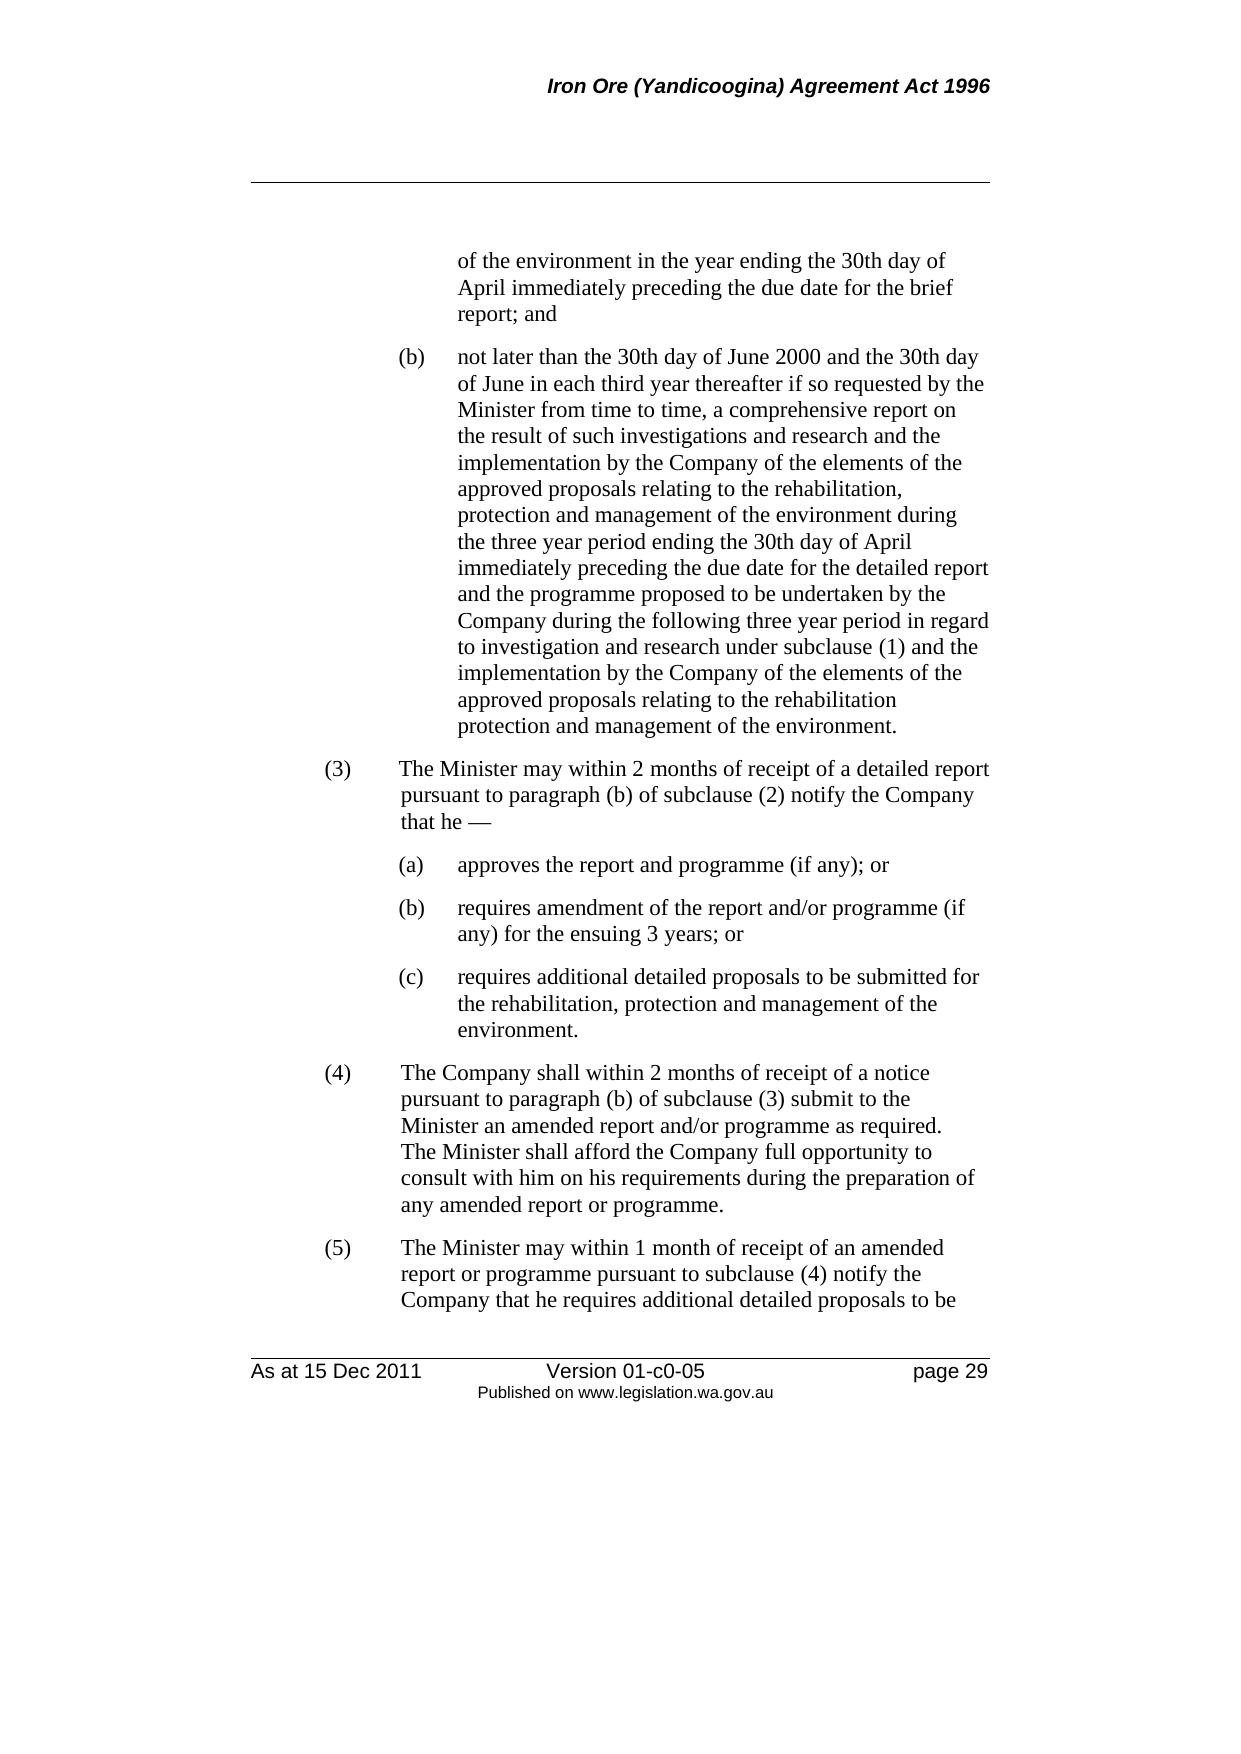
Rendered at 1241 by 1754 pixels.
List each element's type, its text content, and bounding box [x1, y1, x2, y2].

text (c) requires additional detailed proposals to be submitted for the rehabilitation, protection and management of the environment. [251, 963, 990, 1042]
text (b) requires amendment of the report and/or programme (if any) for the ensuing 3 years; or [251, 894, 990, 947]
text (b) not later than the 30th day of June 2000 and the 30th day of June in each third year thereafter if so requested by the Minister from time to time, a comprehensive report on the result of such investigations and research and the implementation by the Company of the elements of the approved proposals relating to the rehabilitation, protection and management of the environment during the three year period ending the 30th day of April immediately preceding the due date for the detailed report and the programme proposed to be undertaken by the Company during the following three year period in regard to investigation and research under subclause (1) and the implementation by the Company of the elements of the approved proposals relating to the rehabilitation protection and management of the environment. [251, 343, 990, 738]
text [251, 247, 990, 327]
text (3) The Minister may within 2 months of receipt of a detailed report pursuant to paragraph (b) of subclause (2) notify the Company that he — [251, 755, 990, 834]
text (a) approves the report and programme (if any); or [251, 851, 990, 877]
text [251, 1234, 990, 1313]
text (4) The Company shall within 2 months of receipt of a notice pursuant to paragraph (b) of subclause (3) submit to the Minister an amended report and/or programme as required. The Minister shall afford the Company full opportunity to consult with him on his requirements during the preparation of any amended report or programme. [251, 1059, 990, 1217]
